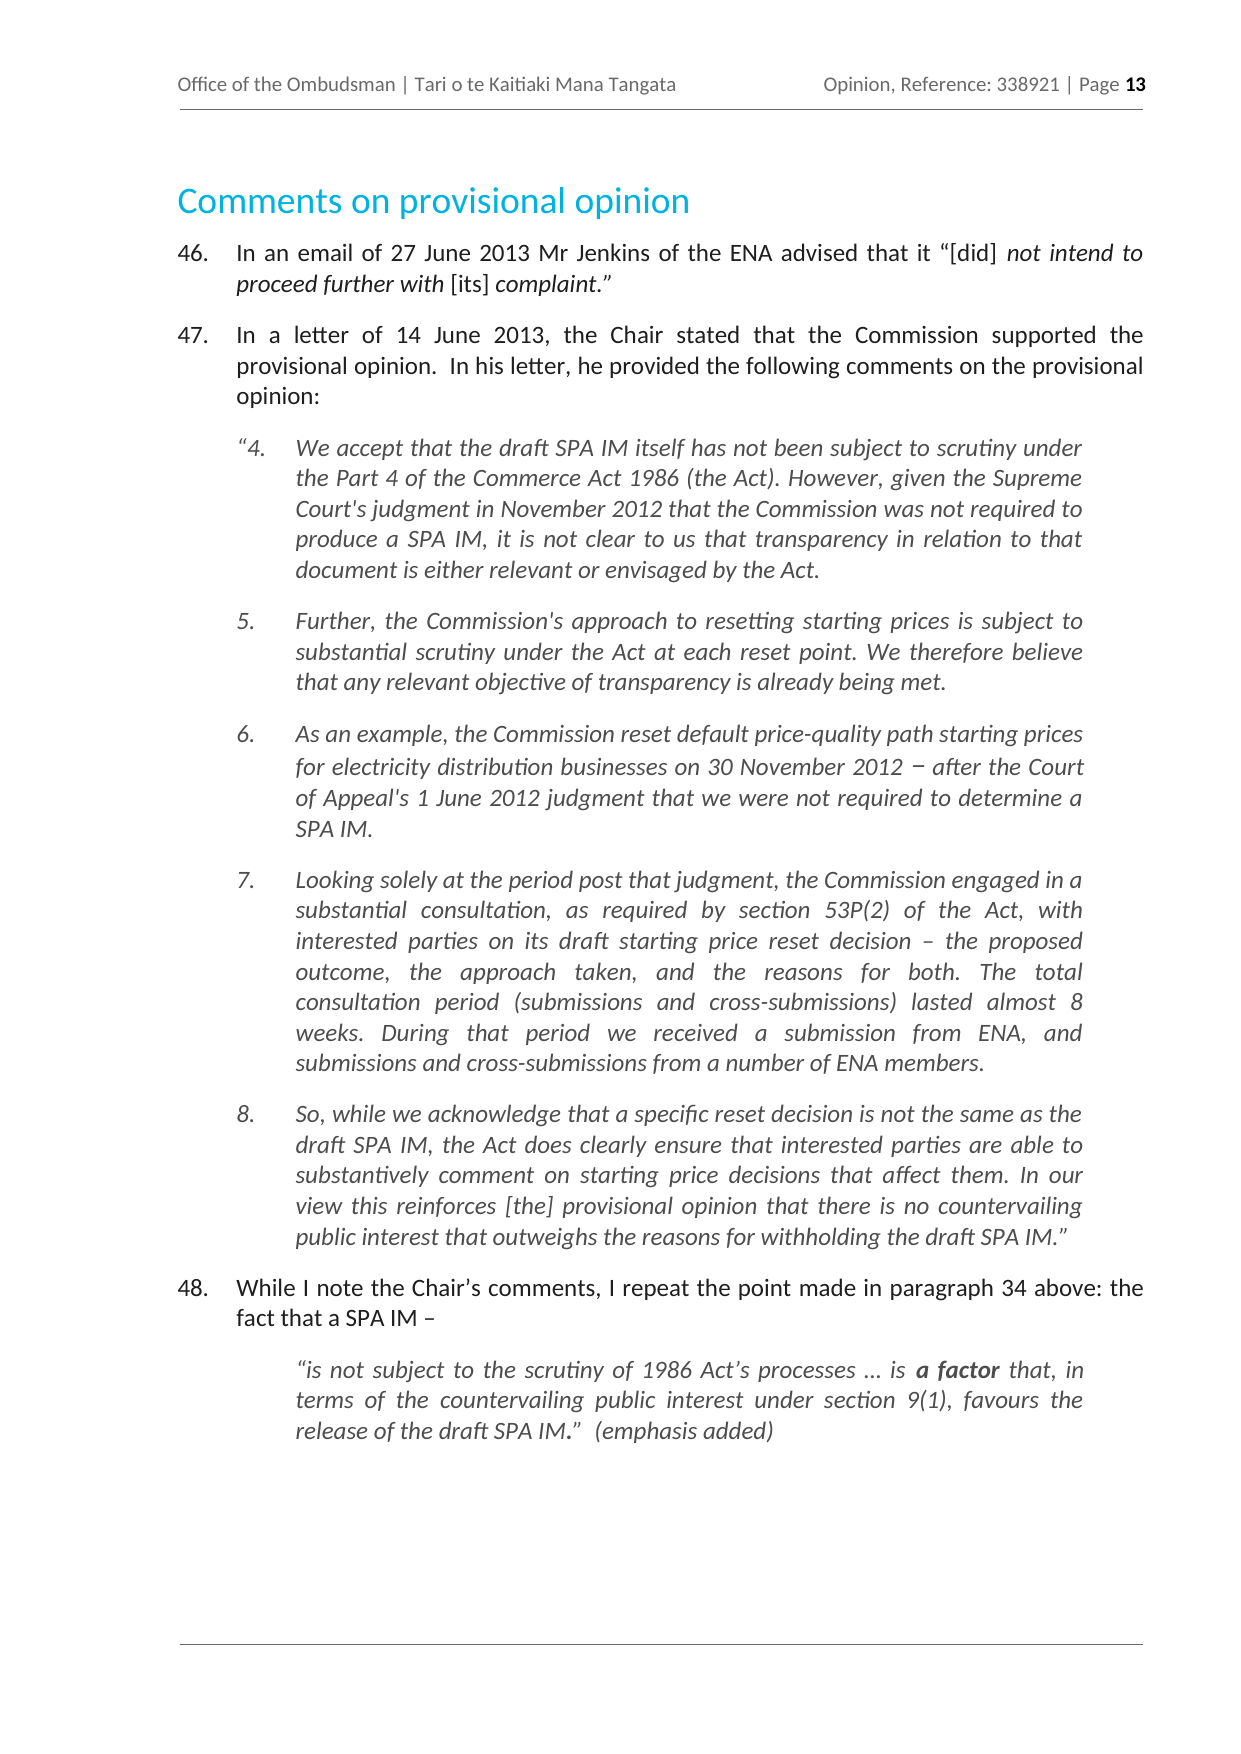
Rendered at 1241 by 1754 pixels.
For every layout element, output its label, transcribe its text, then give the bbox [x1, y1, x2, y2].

text “4. We accept that the draft SPA IM itself has not been subject to scrutiny under the Part 4 of the Commerce Act 1986 (the Act). However, given the Supreme Court's judgment in November 2012 that the Commission was not required to produce a SPA IM, it is not clear to us that transparency in relation to that document is either relevant or envisaged by the Act. [236, 432, 1087, 584]
subtitle Comments on provisional opinion [177, 177, 1116, 223]
text 8. So, while we acknowledge that a specific reset decision is not the same as the draft SPA IM, the Act does clearly ensure that interested parties are able to substantively comment on starting price decisions that affect them. In our view this reinforces [the] provisional opinion that there is no countervailing public interest that outweighs the reasons for withholding the draft SPA IM.” [236, 1099, 1087, 1251]
text 5. Further, the Commission's approach to resetting starting prices is subject to substantial scrutiny under the Act at each reset point. We therefore believe that any relevant objective of transparency is already being met. [236, 605, 1087, 697]
text 7. Looking solely at the period post that judgment, the Commission engaged in a substantial consultation, as required by section 53P(2) of the Act, with interested parties on its draft starting price reset decision – the proposed outcome, the approach taken, and the reasons for both. The total consultation period (submissions and cross-submissions) lasted almost 8 weeks. During that period we received a submission from ENA, and submissions and cross-submissions from a number of ENA members. [236, 864, 1087, 1078]
list In a letter of 14 June 2013, the Chair stated that the Commission supported the provisional opinion. In his letter, he provided the following comments on the provisional opinion: [177, 319, 1146, 411]
text “is not subject to the scrutiny of 1986 Act’s processes … is a factor that, in terms of the countervailing public interest under section 9(1), favours the release of the draft SPA IM.” (emphasis added) [295, 1354, 1087, 1446]
list While I note the Chair’s comments, I repeat the point made in paragraph 34 above: the fact that a SPA IM – [177, 1272, 1146, 1333]
text 6. As an example, the Commission reset default price-quality path starting prices for electricity distribution businesses on 30 November 2012 ‒ after the Court of Appeal's 1 June 2012 judgment that we were not required to determine a SPA IM. [236, 718, 1087, 843]
list In an email of 27 June 2013 Mr Jenkins of the ENA advised that it “[did] not intend to proceed further with [its] complaint.” [177, 238, 1146, 299]
